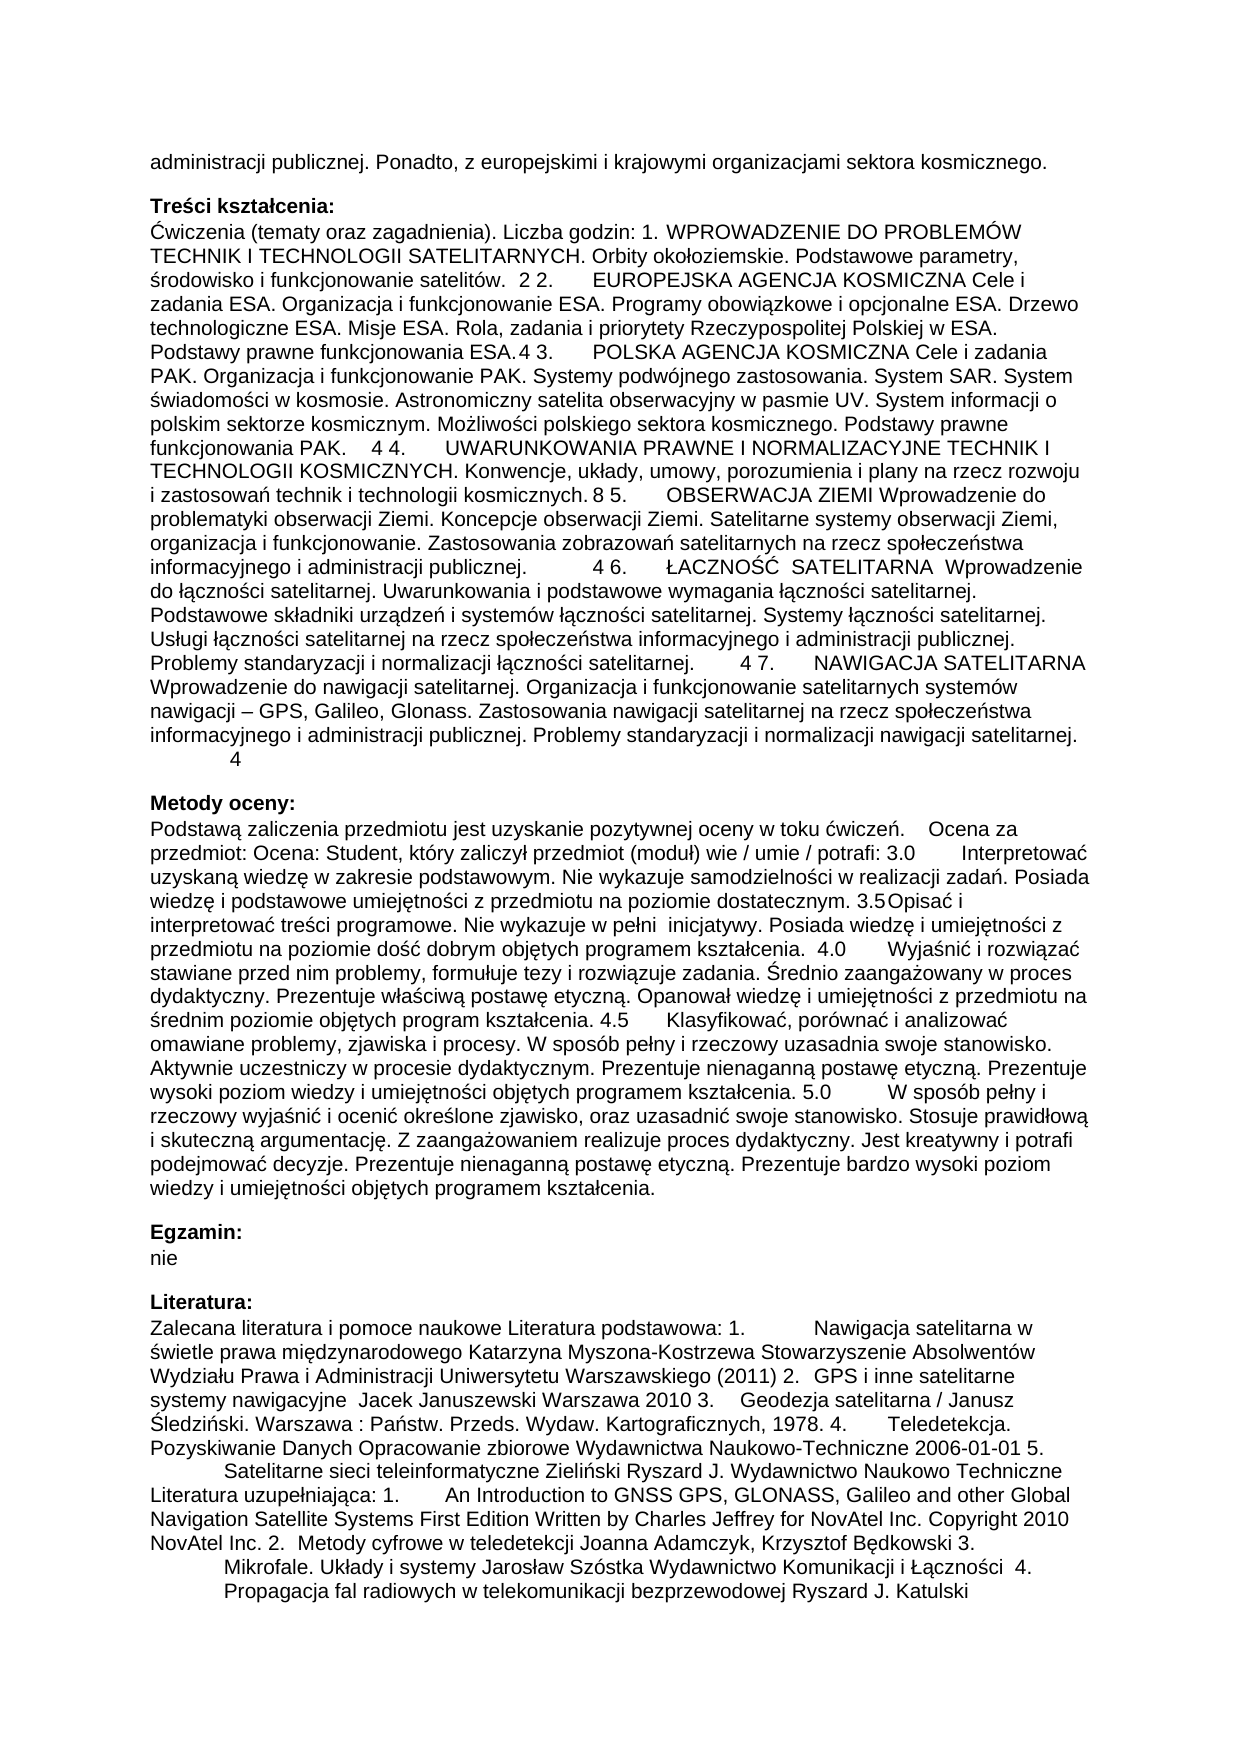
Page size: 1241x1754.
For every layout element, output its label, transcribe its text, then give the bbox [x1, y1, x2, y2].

text nie [150, 1246, 1090, 1270]
text Treści kształcenia: [150, 194, 1090, 218]
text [150, 1316, 1090, 1603]
text Literatura: [150, 1289, 1090, 1313]
text Ćwiczenia (tematy oraz zagadnienia). Liczba godzin: 1. WPROWADZENIE DO PROBLEMÓW TECHNIK I TECHNOLOGII SATELITARNYCH. Orbity okołoziemskie. Podstawowe parametry, środowisko i funkcjonowanie satelitów. 2 2. EUROPEJSKA AGENCJA KOSMICZNA Cele i zadania ESA. Organizacja i funkcjonowanie ESA. Programy obowiązkowe i opcjonalne ESA. Drzewo technologiczne ESA. Misje ESA. Rola, zadania i priorytety Rzeczypospolitej Polskiej w ESA. Podstawy prawne funkcjonowania ESA. 4 3. POLSKA AGENCJA KOSMICZNA Cele i zadania PAK. Organizacja i funkcjonowanie PAK. Systemy podwójnego zastosowania. System SAR. System świadomości w kosmosie. Astronomiczny satelita obserwacyjny w pasmie UV. System informacji o polskim sektorze kosmicznym. Możliwości polskiego sektora kosmicznego. Podstawy prawne funkcjonowania PAK. 4 4. UWARUNKOWANIA PRAWNE I NORMALIZACYJNE TECHNIK I TECHNOLOGII KOSMICZNYCH. Konwencje, układy, umowy, porozumienia i plany na rzecz rozwoju i zastosowań technik i technologii kosmicznych. 8 5. OBSERWACJA ZIEMI Wprowadzenie do problematyki obserwacji Ziemi. Koncepcje obserwacji Ziemi. Satelitarne systemy obserwacji Ziemi, organizacja i funkcjonowanie. Zastosowania zobrazowań satelitarnych na rzecz społeczeństwa informacyjnego i administracji publicznej. 4 6. ŁACZNOŚĆ SATELITARNA Wprowadzenie do łączności satelitarnej. Uwarunkowania i podstawowe wymagania łączności satelitarnej. Podstawowe składniki urządzeń i systemów łączności satelitarnej. Systemy łączności satelitarnej. Usługi łączności satelitarnej na rzecz społeczeństwa informacyjnego i administracji publicznej. Problemy standaryzacji i normalizacji łączności satelitarnej. 4 7. NAWIGACJA SATELITARNA Wprowadzenie do nawigacji satelitarnej. Organizacja i funkcjonowanie satelitarnych systemów nawigacji – GPS, Galileo, Glonass. Zastosowania nawigacji satelitarnej na rzecz społeczeństwa informacyjnego i administracji publicznej. Problemy standaryzacji i normalizacji nawigacji satelitarnej. 4 [150, 220, 1090, 771]
text Egzamin: [150, 1220, 1090, 1244]
text Podstawą zaliczenia przedmiotu jest uzyskanie pozytywnej oceny w toku ćwiczeń. Ocena za przedmiot: Ocena: Student, który zaliczył przedmiot (moduł) wie / umie / potrafi: 3.0 Interpretować uzyskaną wiedzę w zakresie podstawowym. Nie wykazuje samodzielności w realizacji zadań. Posiada wiedzę i podstawowe umiejętności z przedmiotu na poziomie dostatecznym. 3.5 Opisać i interpretować treści programowe. Nie wykazuje w pełni inicjatywy. Posiada wiedzę i umiejętności z przedmiotu na poziomie dość dobrym objętych programem kształcenia. 4.0 Wyjaśnić i rozwiązać stawiane przed nim problemy, formułuje tezy i rozwiązuje zadania. Średnio zaangażowany w proces dydaktyczny. Prezentuje właściwą postawę etyczną. Opanował wiedzę i umiejętności z przedmiotu na średnim poziomie objętych program kształcenia. 4.5 Klasyfikować, porównać i analizować omawiane problemy, zjawiska i procesy. W sposób pełny i rzeczowy uzasadnia swoje stanowisko. Aktywnie uczestniczy w procesie dydaktycznym. Prezentuje nienaganną postawę etyczną. Prezentuje wysoki poziom wiedzy i umiejętności objętych programem kształcenia. 5.0 W sposób pełny i rzeczowy wyjaśnić i ocenić określone zjawisko, oraz uzasadnić swoje stanowisko. Stosuje prawidłową i skuteczną argumentację. Z zaangażowaniem realizuje proces dydaktyczny. Jest kreatywny i potrafi podejmować decyzje. Prezentuje nienaganną postawę etyczną. Prezentuje bardzo wysoki poziom wiedzy i umiejętności objętych programem kształcenia. [150, 817, 1090, 1200]
text Metody oceny: [150, 791, 1090, 814]
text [150, 150, 1090, 174]
